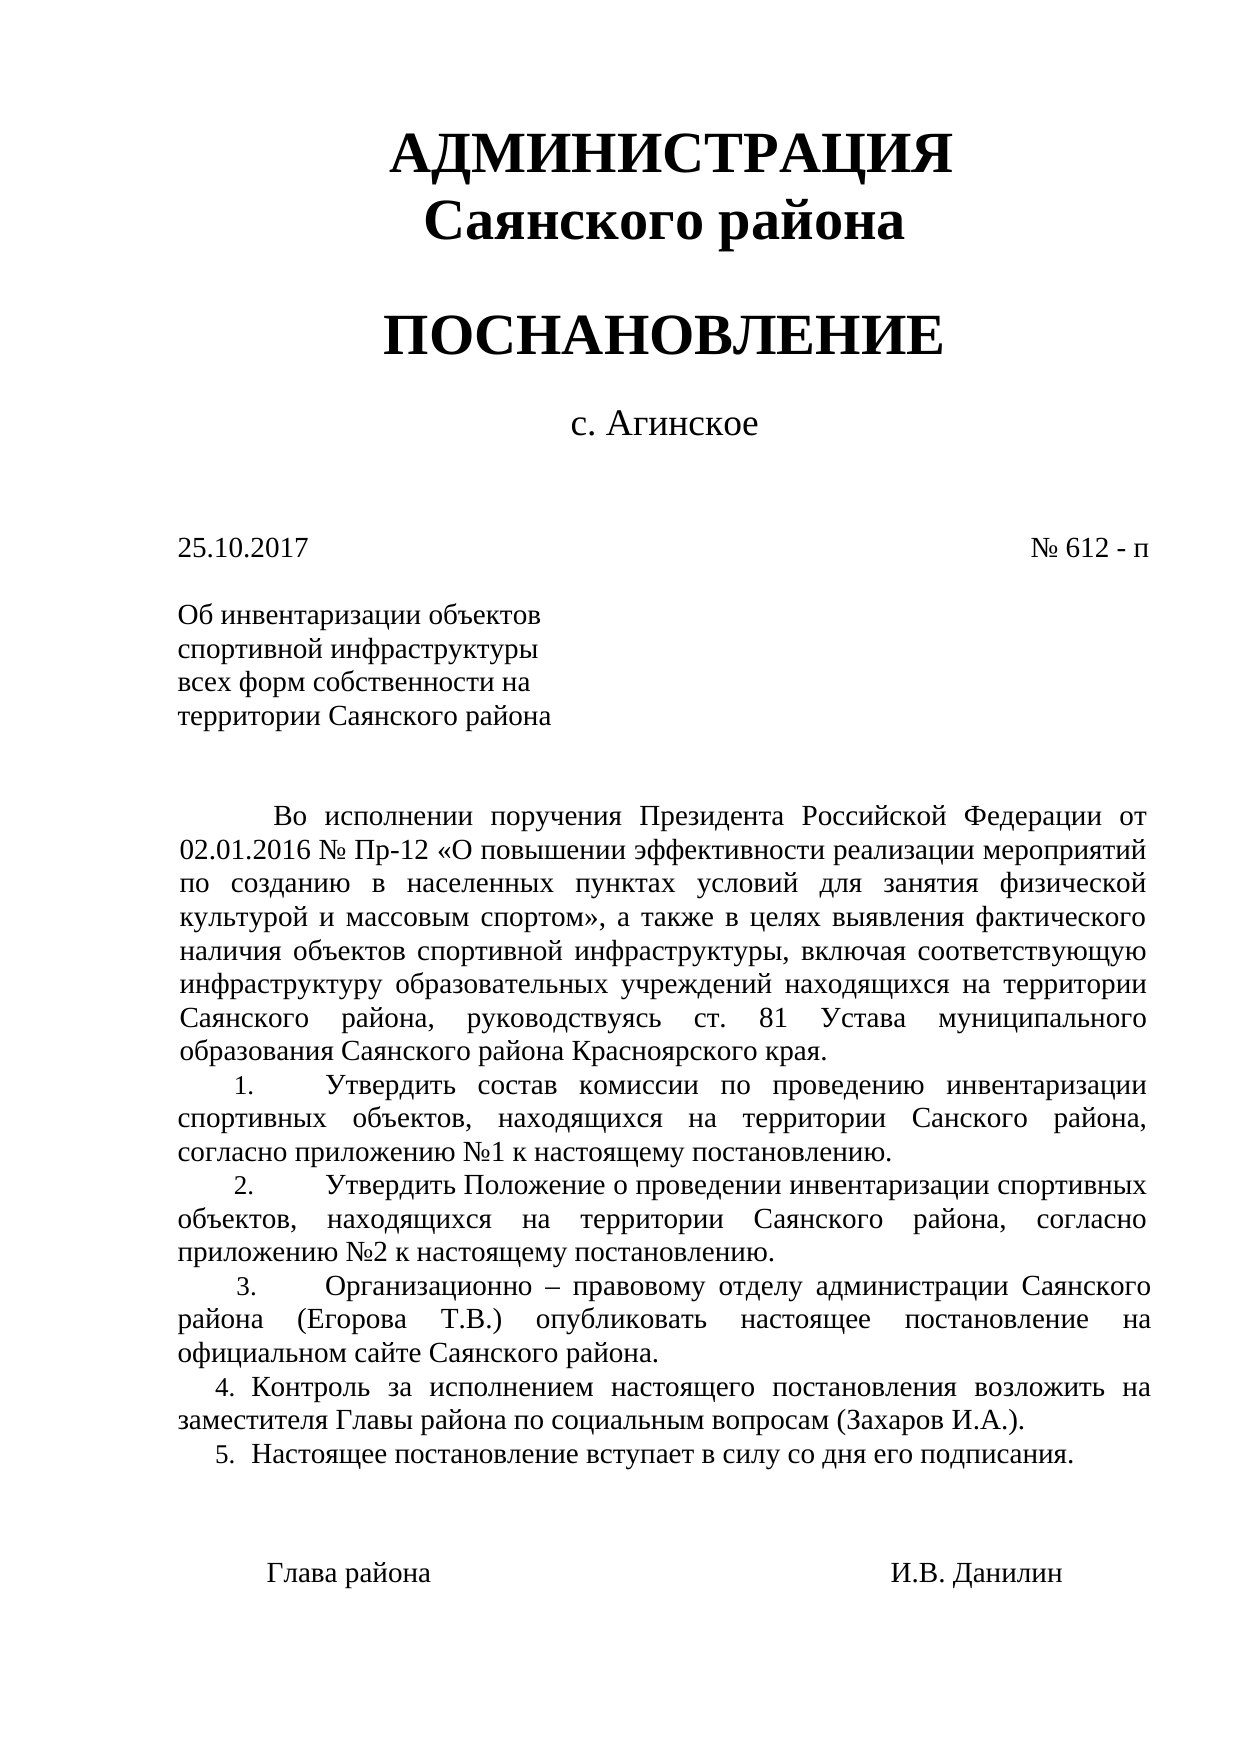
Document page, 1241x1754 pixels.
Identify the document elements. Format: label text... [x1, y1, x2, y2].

text Саянского района [177, 185, 1152, 252]
text Во исполнении поручения Президента Российской Федерации от 02.01.2016 № Пр-12 «О повышении эффективности реализации мероприятий по созданию в населенных пунктах условий для занятия физической культурой и массовым спортом», а также в целях выявления фактического наличия объектов спортивной инфраструктуры, включая соответствующую инфраструктуру образовательных учреждений находящихся на территории Саянского района, руководствуясь ст. 81 Устава муниципального образования Саянского района Красноярского края. [179, 798, 1147, 1067]
list Утвердить состав комиссии по проведению инвентаризации спортивных объектов, находящихся на территории Санского района, согласно приложению №1 к настоящему постановлению. [177, 1067, 1147, 1167]
list Утвердить Положение о проведении инвентаризации спортивных объектов, находящихся на территории Саянского района, согласно приложению №2 к настоящему постановлению. [177, 1167, 1147, 1268]
text 25.10.2017 № 612 - п [177, 530, 1152, 564]
text Об инвентаризации объектов [177, 597, 1152, 631]
text спортивной инфраструктуры [177, 631, 1152, 664]
text всех форм собственности на [177, 664, 1152, 698]
text с. Агинское [177, 401, 1152, 444]
text ПОСНАНОВЛЕНИЕ [177, 300, 1152, 367]
text территории Саянского района [177, 698, 1152, 731]
list Контроль за исполнением настоящего постановления возложить на заместителя Главы района по социальным вопросам (Захаров И.А.). [177, 1369, 1152, 1436]
list Организационно – правовому отделу администрации Саянского района (Егорова Т.В.) опубликовать настоящее постановление на официальном сайте Саянского района. [177, 1268, 1152, 1369]
text Глава района И.В. Данилин [177, 1556, 1152, 1589]
list Настоящее постановление вступает в силу со дня его подписания. [177, 1436, 1152, 1469]
text АДМИНИСТРАЦИЯ [177, 118, 1152, 185]
